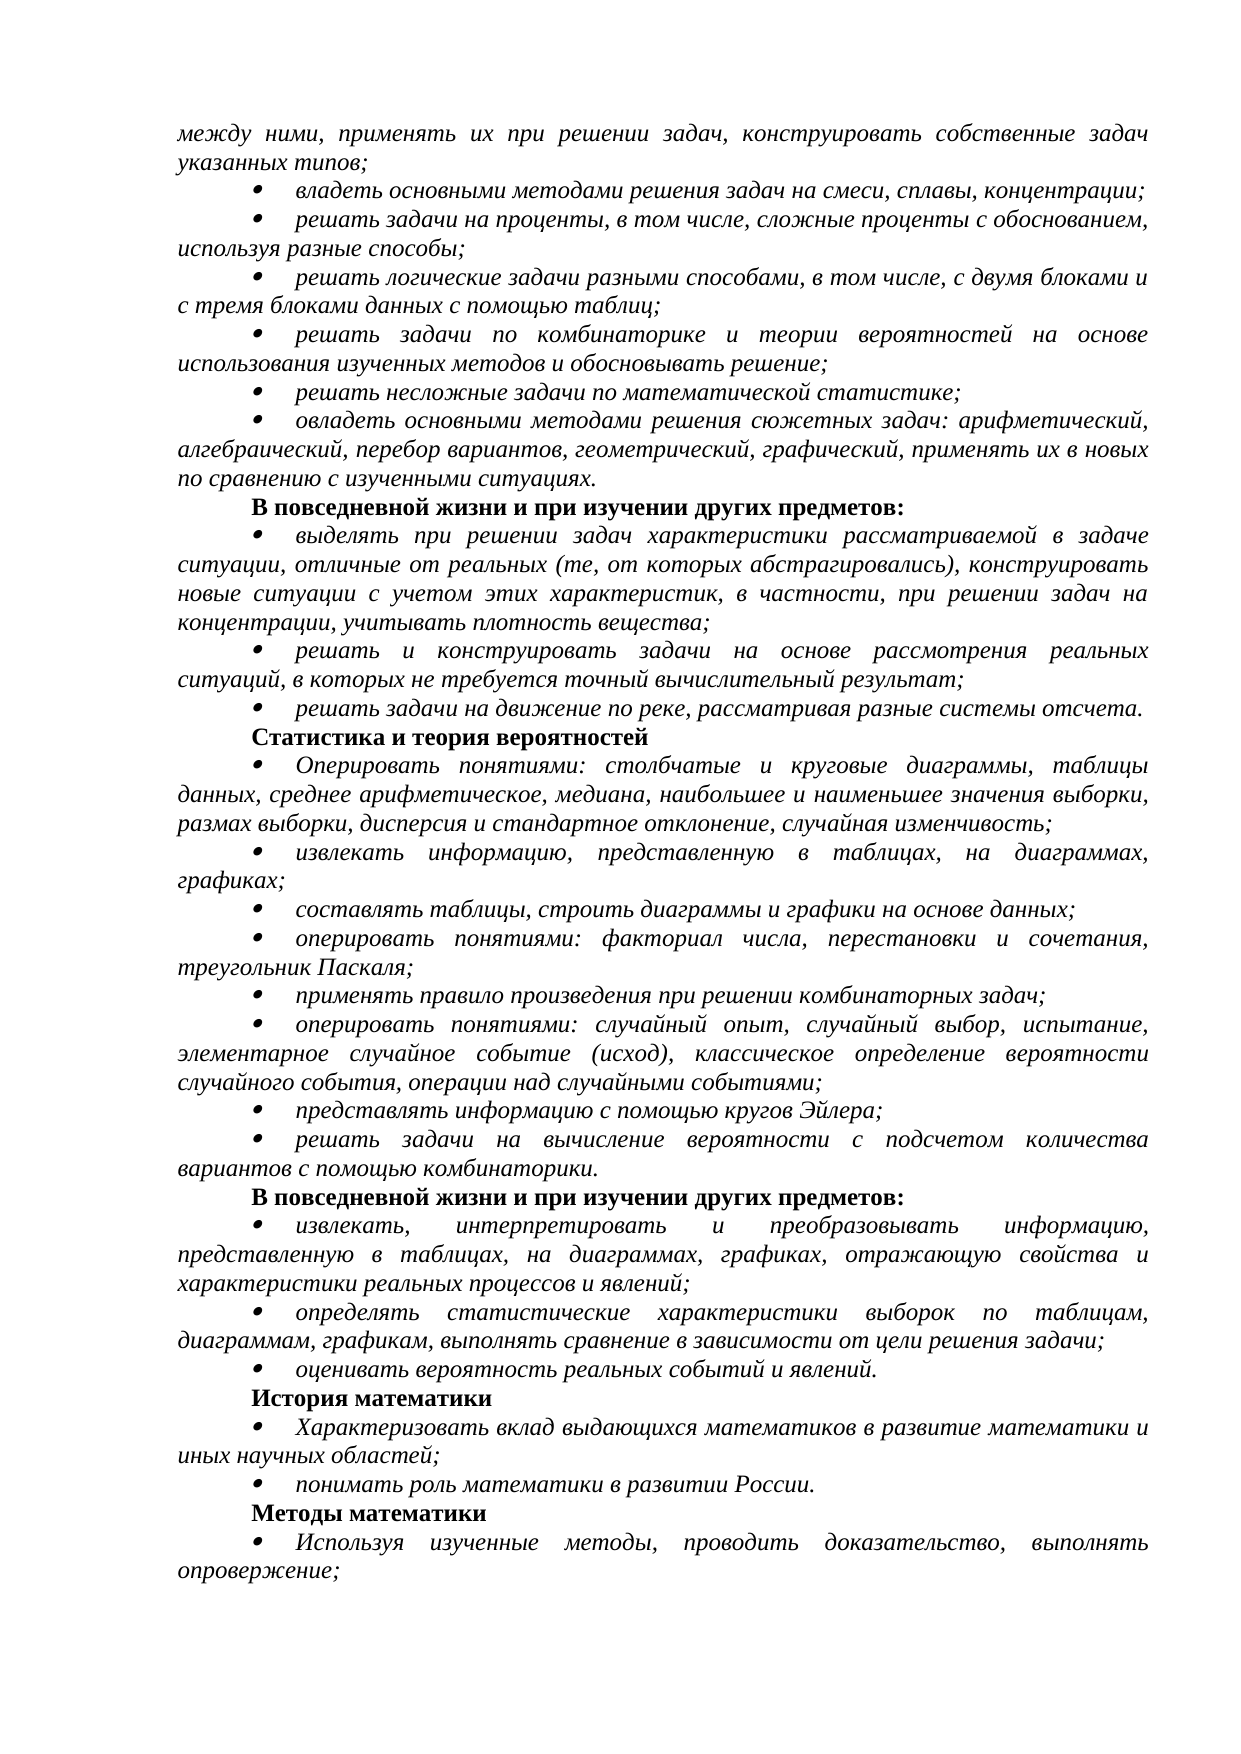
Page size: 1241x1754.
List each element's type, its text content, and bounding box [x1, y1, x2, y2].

list представлять информацию с помощью кругов Эйлера; [177, 1096, 1152, 1124]
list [177, 118, 1152, 176]
list применять правило произведения при решении комбинаторных задач; [177, 981, 1152, 1009]
list понимать роль математики в развитии России. [177, 1469, 1152, 1498]
list решать логические задачи разными способами, в том числе, с двумя блоками и с тремя блоками данных с помощью таблиц; [177, 262, 1152, 319]
text Статистика и теория вероятностей [177, 722, 1152, 751]
text Методы математики [177, 1498, 1152, 1527]
list овладеть основными методами решения сюжетных задач: арифметический, алгебраический, перебор вариантов, геометрический, графический, применять их в новых по сравнению с изученными ситуациях. [177, 406, 1152, 492]
list решать задачи на движение по реке, рассматривая разные системы отсчета. [177, 693, 1152, 722]
list Используя изученные методы, проводить доказательство, выполнять опровержение; [177, 1527, 1152, 1584]
list извлекать, интерпретировать и преобразовывать информацию, представленную в таблицах, на диаграммах, графиках, отражающую свойства и характеристики реальных процессов и явлений; [177, 1211, 1152, 1297]
list владеть основными методами решения задач на смеси, сплавы, концентрации; [177, 176, 1152, 204]
text В повседневной жизни и при изучении других предметов: [177, 1182, 1152, 1211]
list выделять при решении задач характеристики рассматриваемой в задаче ситуации, отличные от реальных (те, от которых абстрагировались), конструировать новые ситуации с учетом этих характеристик, в частности, при решении задач на концентрации, учитывать плотность вещества; [177, 521, 1152, 636]
list оперировать понятиями: факториал числа, перестановки и сочетания, треугольник Паскаля; [177, 923, 1152, 981]
list составлять таблицы, строить диаграммы и графики на основе данных; [177, 894, 1152, 923]
list Оперировать понятиями: столбчатые и круговые диаграммы, таблицы данных, среднее арифметическое, медиана, наибольшее и наименьшее значения выборки, размах выборки, дисперсия и стандартное отклонение, случайная изменчивость; [177, 751, 1152, 837]
list решать задачи по комбинаторике и теории вероятностей на основе использования изученных методов и обосновывать решение; [177, 319, 1152, 377]
list решать задачи на проценты, в том числе, сложные проценты с обоснованием, используя разные способы; [177, 204, 1152, 262]
list оперировать понятиями: случайный опыт, случайный выбор, испытание, элементарное случайное событие (исход), классическое определение вероятности случайного события, операции над случайными событиями; [177, 1009, 1152, 1096]
list решать несложные задачи по математической статистике; [177, 377, 1152, 406]
list определять статистические характеристики выборок по таблицам, диаграммам, графикам, выполнять сравнение в зависимости от цели решения задачи; [177, 1297, 1152, 1354]
list Характеризовать вклад выдающихся математиков в развитие математики и иных научных областей; [177, 1412, 1152, 1469]
text История математики [177, 1383, 1152, 1412]
list решать и конструировать задачи на основе рассмотрения реальных ситуаций, в которых не требуется точный вычислительный результат; [177, 636, 1152, 693]
list оценивать вероятность реальных событий и явлений. [177, 1354, 1152, 1383]
list извлекать информацию, представленную в таблицах, на диаграммах, графиках; [177, 837, 1152, 894]
list решать задачи на вычисление вероятности с подсчетом количества вариантов с помощью комбинаторики. [177, 1124, 1152, 1182]
text В повседневной жизни и при изучении других предметов: [177, 492, 1152, 521]
